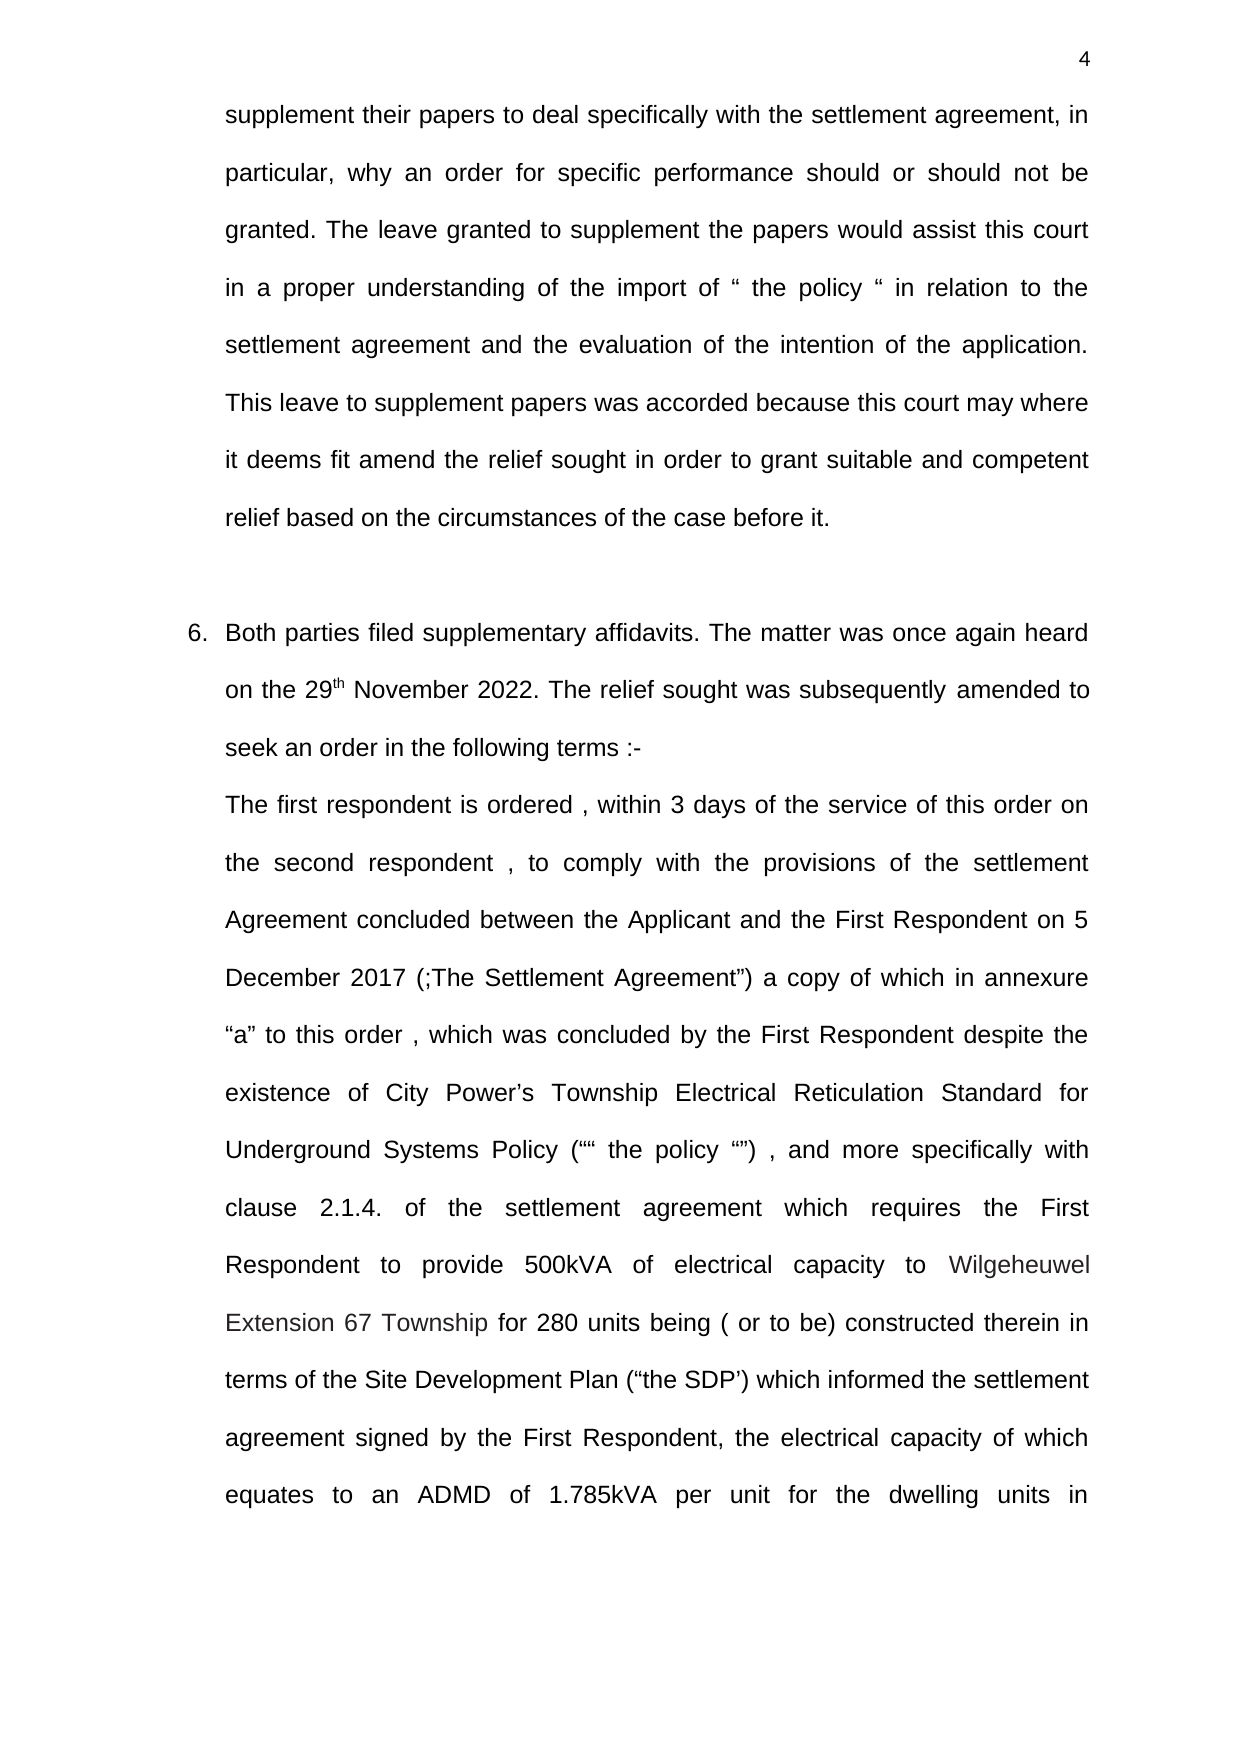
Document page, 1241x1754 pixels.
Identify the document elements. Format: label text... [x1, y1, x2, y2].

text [225, 790, 1090, 1509]
text 6. Both parties filed supplementary affidavits. The matter was once again heard on the 29th November 2022. The relief sought was subsequently amended to seek an order in the following terms :- [187, 618, 1090, 762]
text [187, 100, 1090, 532]
